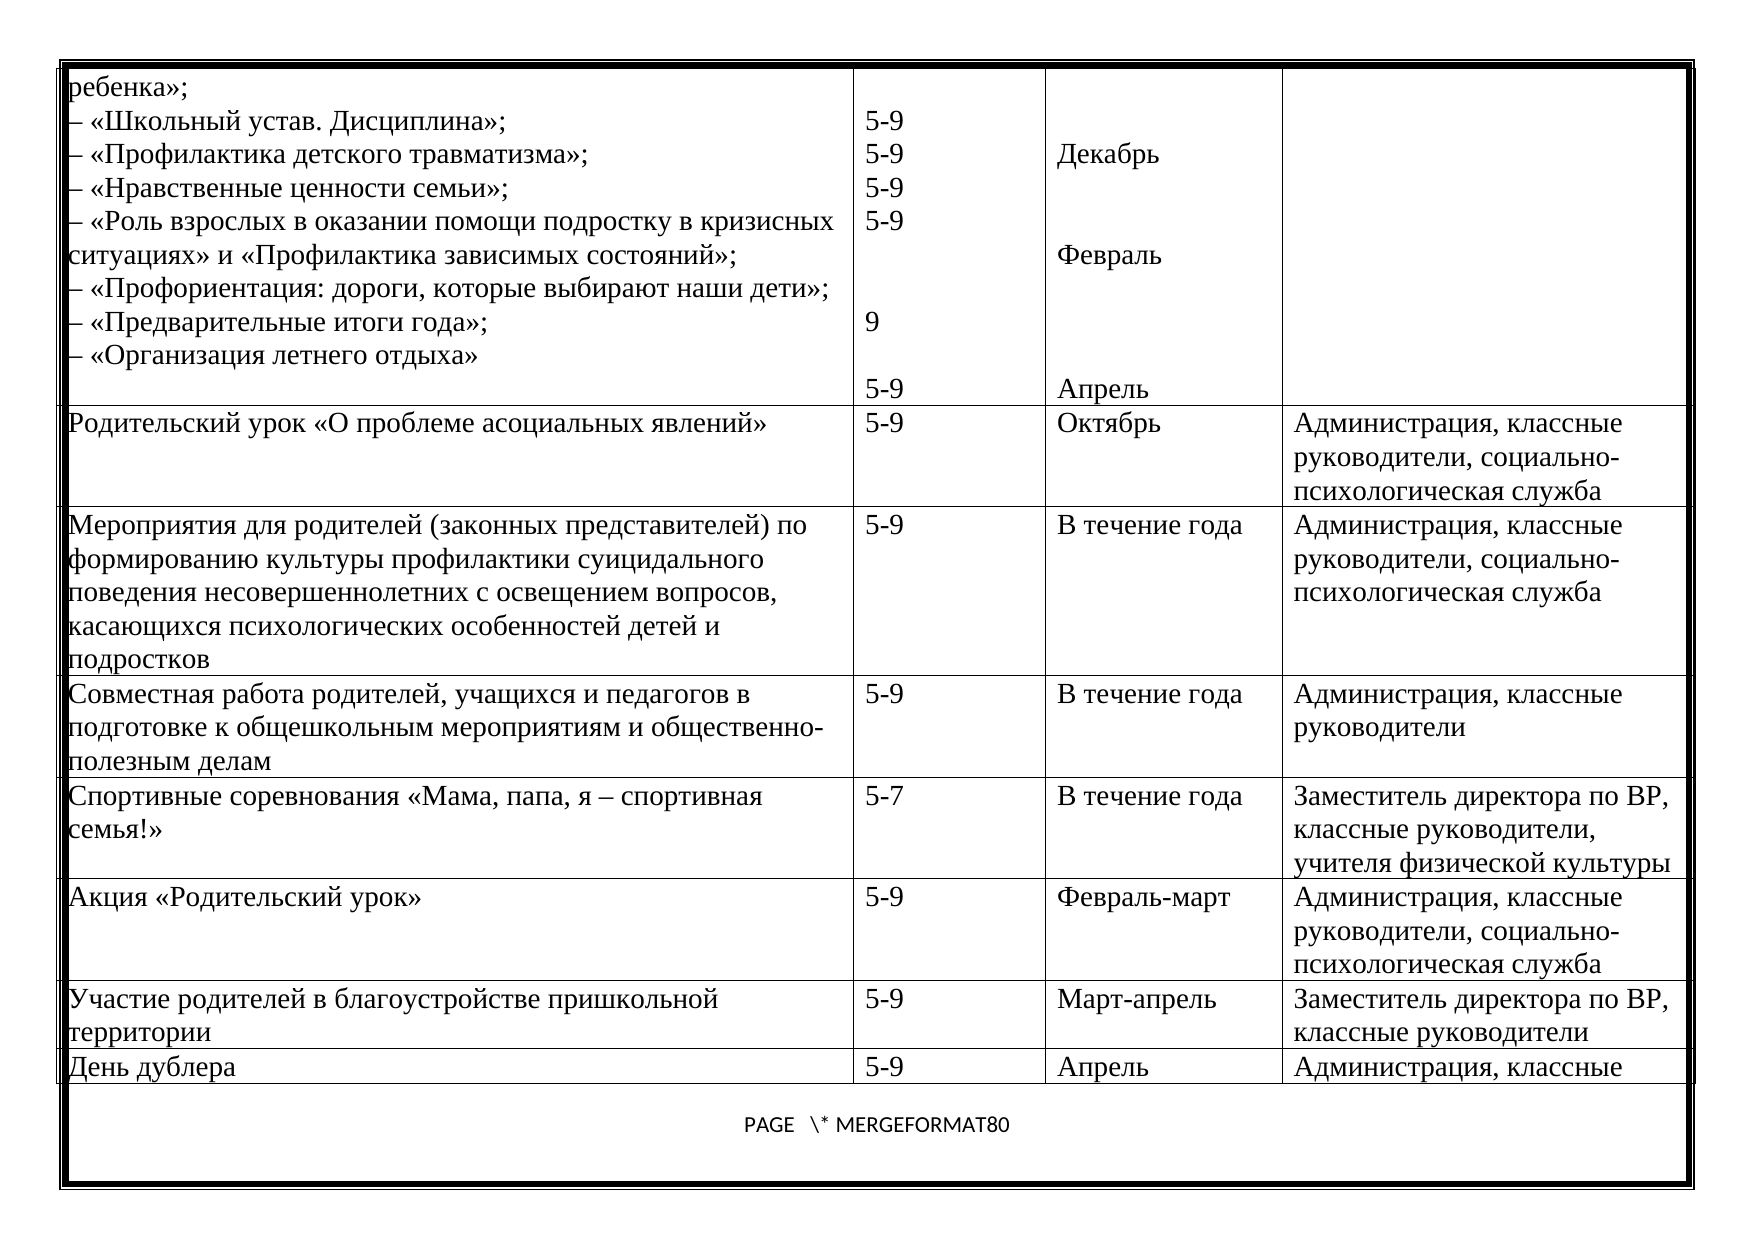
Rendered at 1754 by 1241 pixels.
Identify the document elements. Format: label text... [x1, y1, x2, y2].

table_cell Мероприятия для родителей (законных представителей) по формированию культуры профилактики суицидального поведения несовершеннолетних с освещением вопросов, касающихся психологических особенностей детей и подростков [69, 507, 853, 675]
table_cell Заместитель директора по ВР, классные руководители, учителя физической культуры [1283, 778, 1686, 878]
table_cell В течение года [1046, 676, 1282, 777]
table_cell 5-9 [854, 507, 1045, 675]
table_cell 5-7 [854, 778, 1045, 878]
table_cell Администрация, классные руководители, социально-психологическая служба [1283, 406, 1686, 506]
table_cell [1283, 69, 1686, 404]
table_cell Акция «Родительский урок» [69, 879, 853, 980]
table_cell 5-9 [854, 676, 1045, 777]
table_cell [1046, 69, 1282, 404]
table_cell Февраль-март [1046, 879, 1282, 980]
table_cell Родительский урок «О проблеме асоциальных явлений» [69, 406, 853, 506]
table_cell 5-9 [854, 406, 1045, 506]
table_cell Совместная работа родителей, учащихся и педагогов в подготовке к общешкольным мероприятиям и общественно-полезным делам [69, 676, 853, 777]
table_cell В течение года [1046, 778, 1282, 878]
table_cell Администрация, классные руководители, социально-психологическая служба [1283, 507, 1686, 675]
table_cell 5-9 [854, 879, 1045, 980]
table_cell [854, 69, 1045, 404]
table_cell Администрация, классные руководители [1283, 676, 1686, 777]
table_cell 5-9 [854, 981, 1045, 1048]
table_cell 5-9 [854, 1049, 1045, 1083]
table_cell В течение года [1046, 507, 1282, 675]
table_cell Администрация, классные руководители, социально-психологическая служба [1283, 879, 1686, 980]
table_cell Заместитель директора по ВР, классные руководители [1283, 981, 1686, 1048]
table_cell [69, 69, 853, 404]
table_cell День дублера [69, 1049, 853, 1083]
table_cell Участие родителей в благоустройстве пришкольной территории [69, 981, 853, 1048]
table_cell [1283, 1049, 1686, 1083]
table_cell Спортивные соревнования «Мама, папа, я – спортивная семья!» [69, 778, 853, 878]
table_cell Апрель [1046, 1049, 1282, 1083]
table_cell Март-апрель [1046, 981, 1282, 1048]
table_cell Октябрь [1046, 406, 1282, 506]
